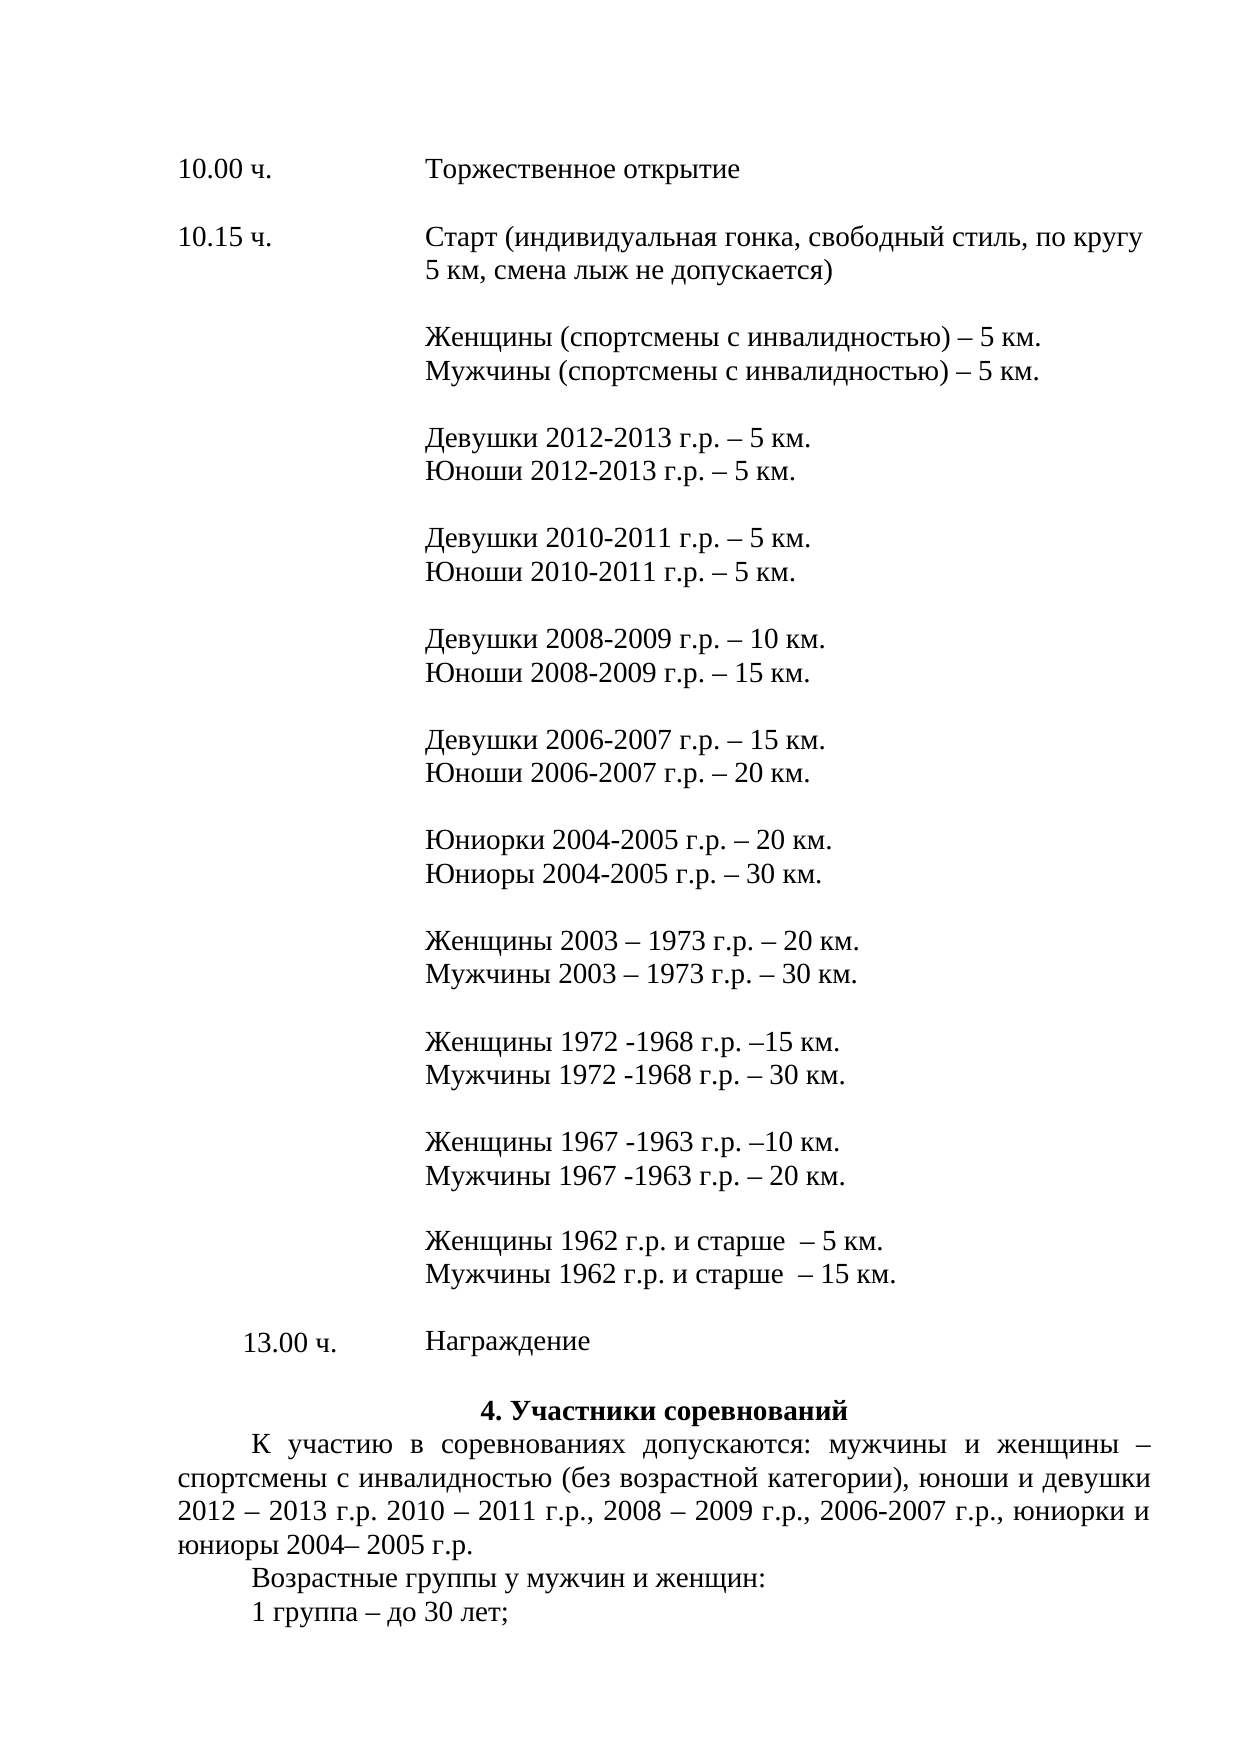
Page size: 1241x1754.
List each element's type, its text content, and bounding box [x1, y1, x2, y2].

table_header 10.00 ч. 10.15 ч. 13.00 ч. [166, 152, 413, 1359]
text К участию в соревнованиях допускаются: мужчины и женщины – спортсмены с инвалидностью (без возрастной категории), юноши и девушки 2012 – 2013 г.р. 2010 – 2011 г.р., 2008 – 2009 г.р., 2006-2007 г.р., юниорки и юниоры 2004– 2005 г.р. [177, 1426, 1152, 1560]
text 4. Участники соревнований [177, 1393, 1152, 1426]
text 1 группа – до 30 лет; [177, 1594, 1152, 1627]
text Возрастные группы у мужчин и женщин: [177, 1560, 1152, 1594]
table_header Торжественное открытие Старт (индивидуальная гонка, свободный стиль, по кругу 5 км, смена лыж не допускается) Женщины (спортсмены с инвалидностью) – 5 км. Мужчины (спортсмены с инвалидностью) – 5 км. Девушки 2012-2013 г.р. – 5 км. Юноши 2012-2013 г.р. – 5 км. Девушки 2010-2011 г.р. – 5 км. Юноши 2010-2011 г.р. – 5 км. Девушки 2008-2009 г.р. – 10 км. Юноши 2008-2009 г.р. – 15 км. Девушки 2006-2007 г.р. – 15 км. Юноши 2006-2007 г.р. – 20 км. Юниорки 2004-2005 г.р. – 20 км. Юниоры 2004-2005 г.р. – 30 км. Женщины 2003 – 1973 г.р. – 20 км. Мужчины 2003 – 1973 г.р. – 30 км. Женщины 1972 -1968 г.р. –15 км. Мужчины 1972 -1968 г.р. – 30 км. Женщины 1967 -1963 г.р. –10 км. Мужчины 1967 -1963 г.р. – 20 км. Женщины 1962 г.р. и старше – 5 км. Мужчины 1962 г.р. и старше – 15 км. Награждение [414, 152, 1163, 1359]
